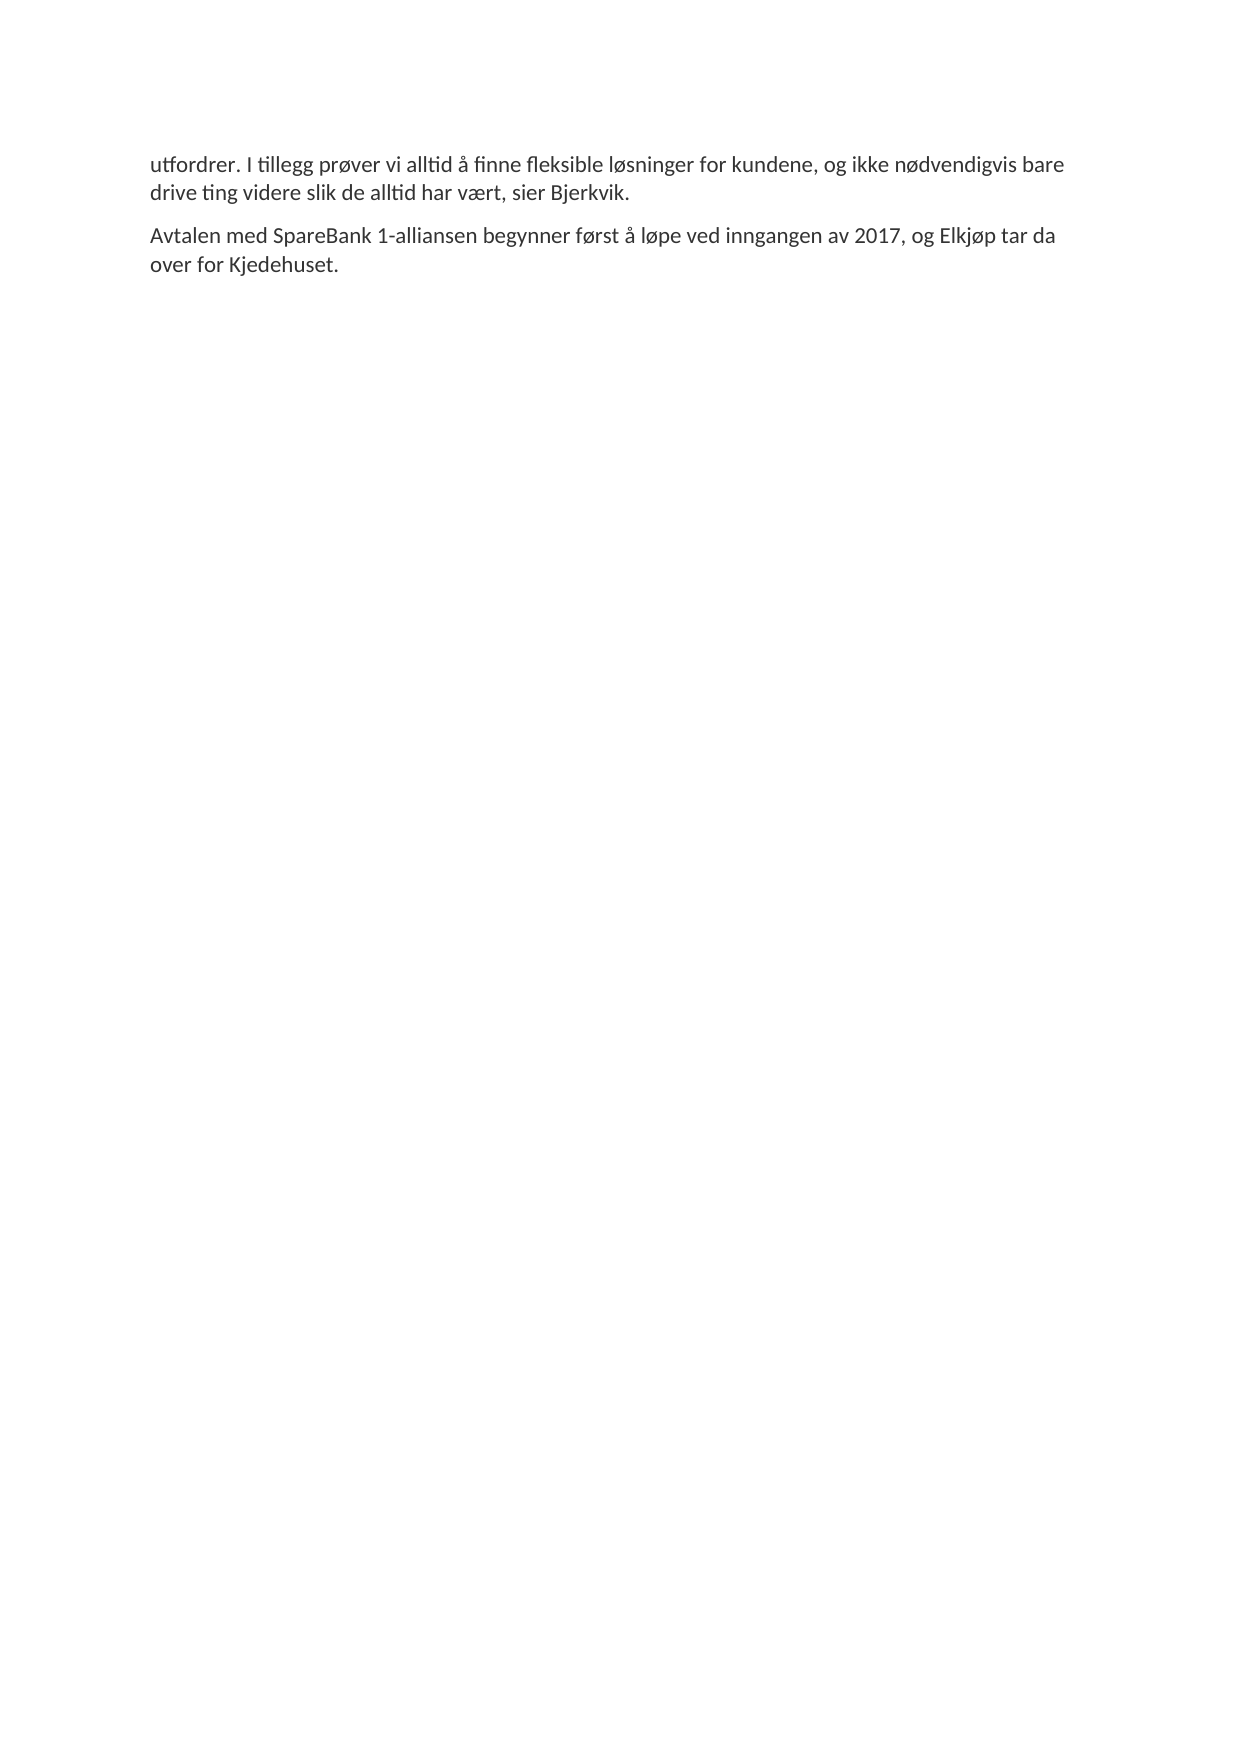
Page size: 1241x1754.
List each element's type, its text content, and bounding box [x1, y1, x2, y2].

text Avtalen med SpareBank 1-alliansen begynner først å løpe ved inngangen av 2017, og Elkjøp tar da over for Kjedehuset. [150, 222, 1090, 278]
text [150, 150, 1090, 206]
